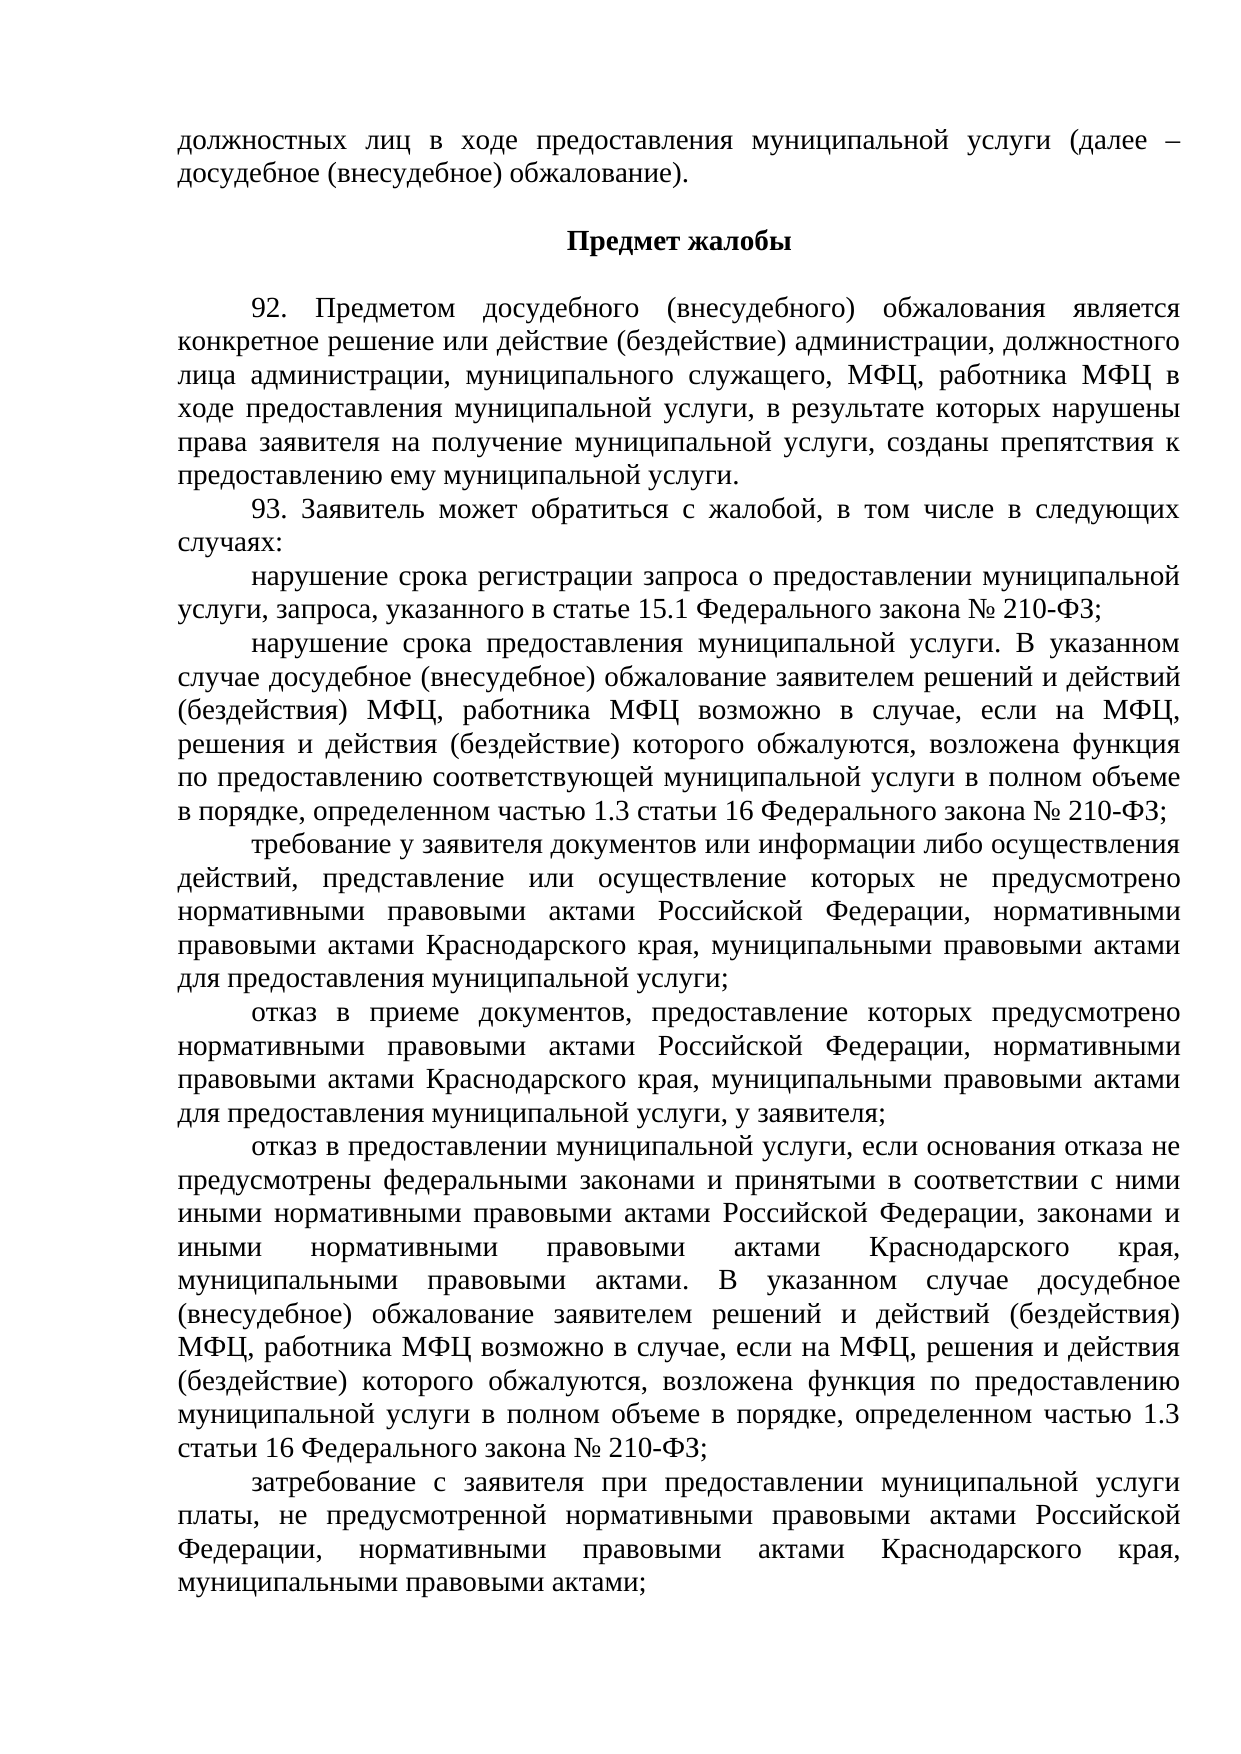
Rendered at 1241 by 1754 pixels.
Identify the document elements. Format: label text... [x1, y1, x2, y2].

text нарушение срока регистрации запроса о предоставлении муниципальной услуги, запроса, указанного в статье 15.1 Федерального закона № 210-ФЗ; [177, 558, 1181, 625]
text Предмет жалобы [177, 223, 1181, 256]
text 92. Предметом досудебного (внесудебного) обжалования является конкретное решение или действие (бездействие) администрации, должностного лица администрации, муниципального служащего, МФЦ, работника МФЦ в ходе предоставления муниципальной услуги, в результате которых нарушены права заявителя на получение муниципальной услуги, созданы препятствия к предоставлению ему муниципальной услуги. [177, 290, 1181, 491]
text требование у заявителя документов или информации либо осуществления действий, представление или осуществление которых не предусмотрено нормативными правовыми актами Российской Федерации, нормативными правовыми актами Краснодарского края, муниципальными правовыми актами для предоставления муниципальной услуги; [177, 826, 1181, 994]
text отказ в предоставлении муниципальной услуги, если основания отказа не предусмотрены федеральными законами и принятыми в соответствии с ними иными нормативными правовыми актами Российской Федерации, законами и иными нормативными правовыми актами Краснодарского края, муниципальными правовыми актами. В указанном случае досудебное (внесудебное) обжалование заявителем решений и действий (бездействия) МФЦ, работника МФЦ возможно в случае, если на МФЦ, решения и действия (бездействие) которого обжалуются, возложена функция по предоставлению муниципальной услуги в полном объеме в порядке, определенном частью 1.3 статьи 16 Федерального закона № 210-ФЗ; [177, 1128, 1181, 1464]
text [177, 122, 1181, 189]
text затребование с заявителя при предоставлении муниципальной услуги платы, не предусмотренной нормативными правовыми актами Российской Федерации, нормативными правовыми актами Краснодарского края, муниципальными правовыми актами; [177, 1464, 1181, 1598]
text отказ в приеме документов, предоставление которых предусмотрено нормативными правовыми актами Российской Федерации, нормативными правовыми актами Краснодарского края, муниципальными правовыми актами для предоставления муниципальной услуги, у заявителя; [177, 994, 1181, 1128]
text нарушение срока предоставления муниципальной услуги. В указанном случае досудебное (внесудебное) обжалование заявителем решений и действий (бездействия) МФЦ, работника МФЦ возможно в случае, если на МФЦ, решения и действия (бездействие) которого обжалуются, возложена функция по предоставлению соответствующей муниципальной услуги в полном объеме в порядке, определенном частью 1.3 статьи 16 Федерального закона № 210-ФЗ; [177, 625, 1181, 826]
text 93. Заявитель может обратиться с жалобой, в том числе в следующих случаях: [177, 491, 1181, 558]
